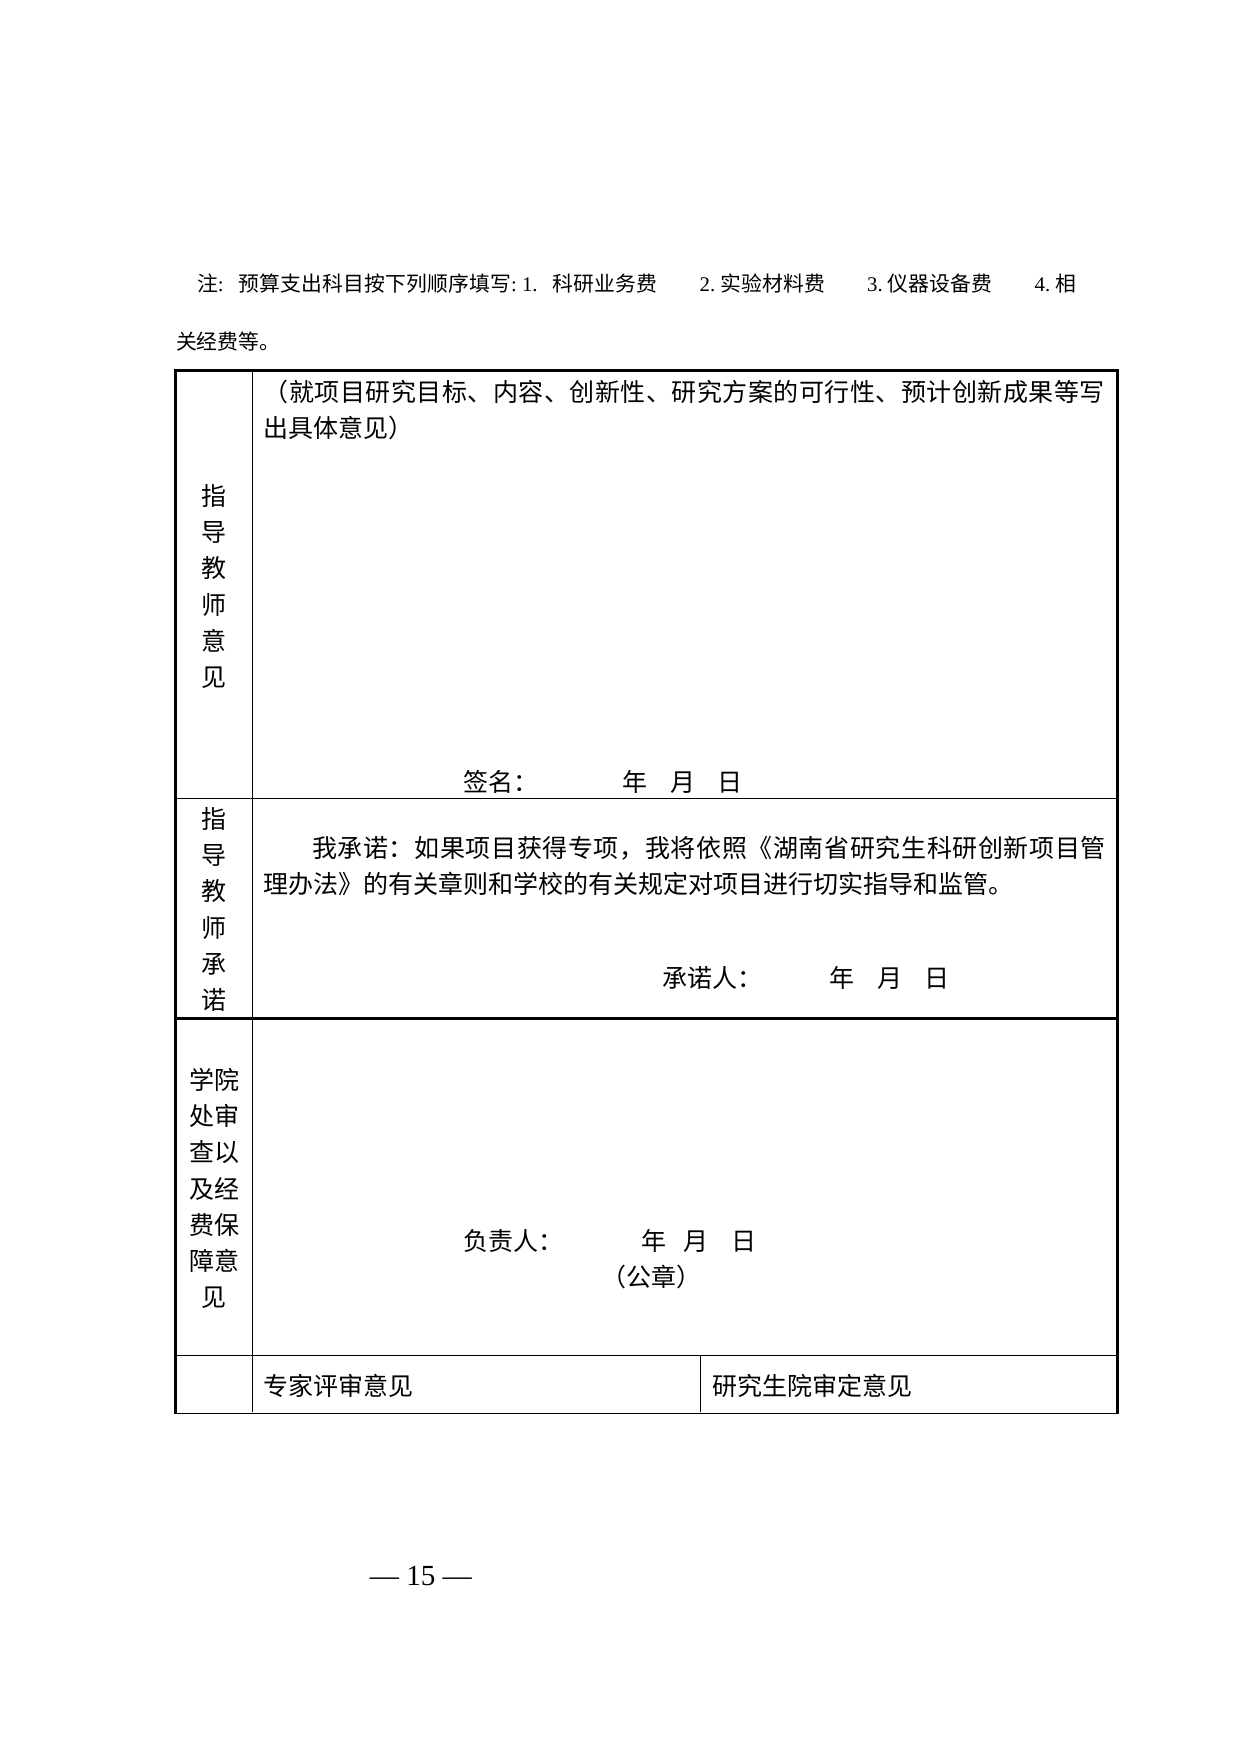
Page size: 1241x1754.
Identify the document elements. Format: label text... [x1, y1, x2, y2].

table_cell 学院处审查以及经费保障意见 [177, 1020, 252, 1355]
table_cell 指 导 教 师 承 诺 [177, 799, 252, 1017]
table_cell 负责人： 年 月 日 （公章） [253, 1020, 1116, 1355]
text 注: 预算支出科目按下列顺序填写: 1. 科研业务费 2. 实验材料费 3. 仪器设备费 4.相关经费等。 [176, 253, 1076, 369]
table_header （就项目研究目标、内容、创新性、研究方案的可行性、预计创新成果等写出具体意见） 签名： 年 月 日 [253, 372, 1116, 798]
table_header 指 导 教 师 意 见 [177, 372, 252, 798]
table_cell 研究生院审定意见 [701, 1356, 1116, 1412]
table_cell 专家评审意见 [253, 1356, 700, 1412]
table_cell [177, 1356, 252, 1412]
table_cell 我承诺：如果项目获得专项，我将依照《湖南省研究生科研创新项目管理办法》的有关章则和学校的有关规定对项目进行切实指导和监管。 承诺人： 年 月 日 [253, 799, 1116, 1017]
